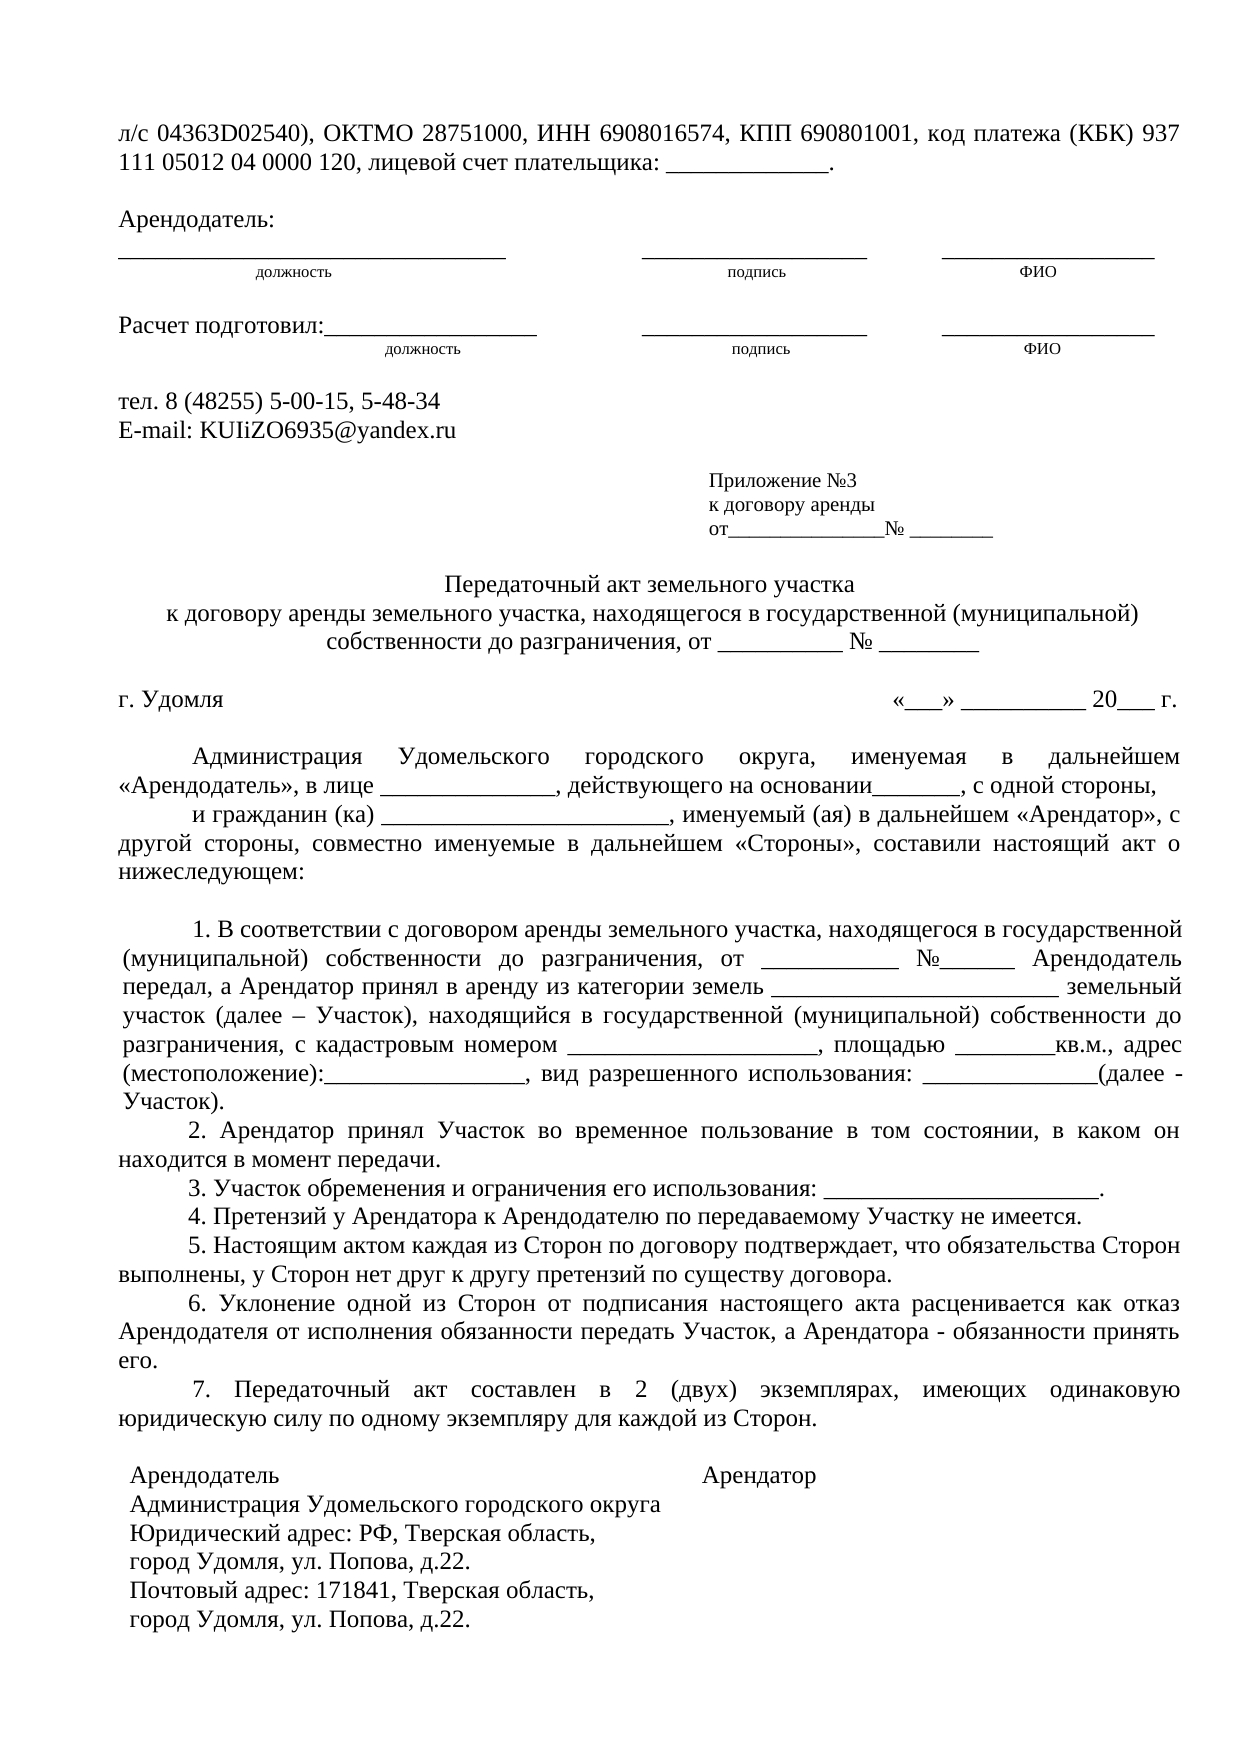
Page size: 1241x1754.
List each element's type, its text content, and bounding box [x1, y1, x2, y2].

text E-mail: KUIiZO6935@yandex.ru [118, 415, 1181, 444]
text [118, 118, 1181, 176]
text 3. Участок обременения и ограничения его использования: ______________________. [118, 1173, 1181, 1201]
text к договору аренды земельного участка, находящегося в государственной (муниципальной) собственности до разграничения, от __________ № ________ [122, 598, 1183, 655]
text 2. Арендатор принял Участок во временное пользование в том состоянии, в каком он находится в момент передачи. [118, 1115, 1181, 1173]
text 1. В соответствии с договором аренды земельного участка, находящегося в государственной (муниципальной) собственности до разграничения, от ___________ №______ Арендодатель передал, а Арендатор принял в аренду из категории земель _______________________ земельный участок (далее – Участок), находящийся в государственной (муниципальной) собственности до разграничения, с кадастровым номером ____________________, площадью ________кв.м., адрес (местоположение):________________, вид разрешенного использования: ______________(далее - Участок). [122, 914, 1183, 1115]
text и гражданин (ка) _______________________, именуемый (ая) в дальнейшем «Арендатор», с другой стороны, совместно именуемые в дальнейшем «Стороны», составили настоящий акт о нижеследующем: [118, 799, 1181, 885]
text от_______________№ ________ [118, 516, 1181, 540]
text тел. 8 (48255) 5-00-15, 5-48-34 [118, 386, 1181, 415]
text 5. Настоящим актом каждая из Сторон по договору подтверждает, что обязательства Сторон выполнены, у Сторон нет друг к другу претензий по существу договора. [118, 1230, 1181, 1288]
table_header Арендатор [690, 1460, 1233, 1633]
text должность подпись ФИО [118, 338, 1181, 358]
text 4. Претензий у Арендатора к Арендодателю по передаваемому Участку не имеется. [118, 1201, 1181, 1230]
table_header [118, 1460, 690, 1633]
text 7. Передаточный акт составлен в 2 (двух) экземплярах, имеющих одинаковую юридическую силу по одному экземпляру для каждой из Сторон. [118, 1374, 1181, 1431]
text _______________________________ __________________ _________________ [118, 233, 1181, 262]
text Арендодатель: [118, 204, 1181, 233]
text Приложение №3 [118, 468, 1181, 492]
text Передаточный акт земельного участка [118, 569, 1181, 598]
text должность подпись ФИО [118, 262, 1181, 281]
text Администрация Удомельского городского округа, именуемая в дальнейшем «Арендодатель», в лице ______________, действующего на основании_______, с одной стороны, [118, 741, 1181, 799]
text к договору аренды [118, 492, 1181, 516]
text Расчет подготовил:_________________ __________________ _________________ [118, 310, 1181, 338]
text г. Удомля «___» __________ 20___ г. [118, 684, 1181, 713]
text 6. Уклонение одной из Сторон от подписания настоящего акта расценивается как отказ Арендодателя от исполнения обязанности передать Участок, а Арендатора - обязанности принять его. [118, 1288, 1181, 1374]
